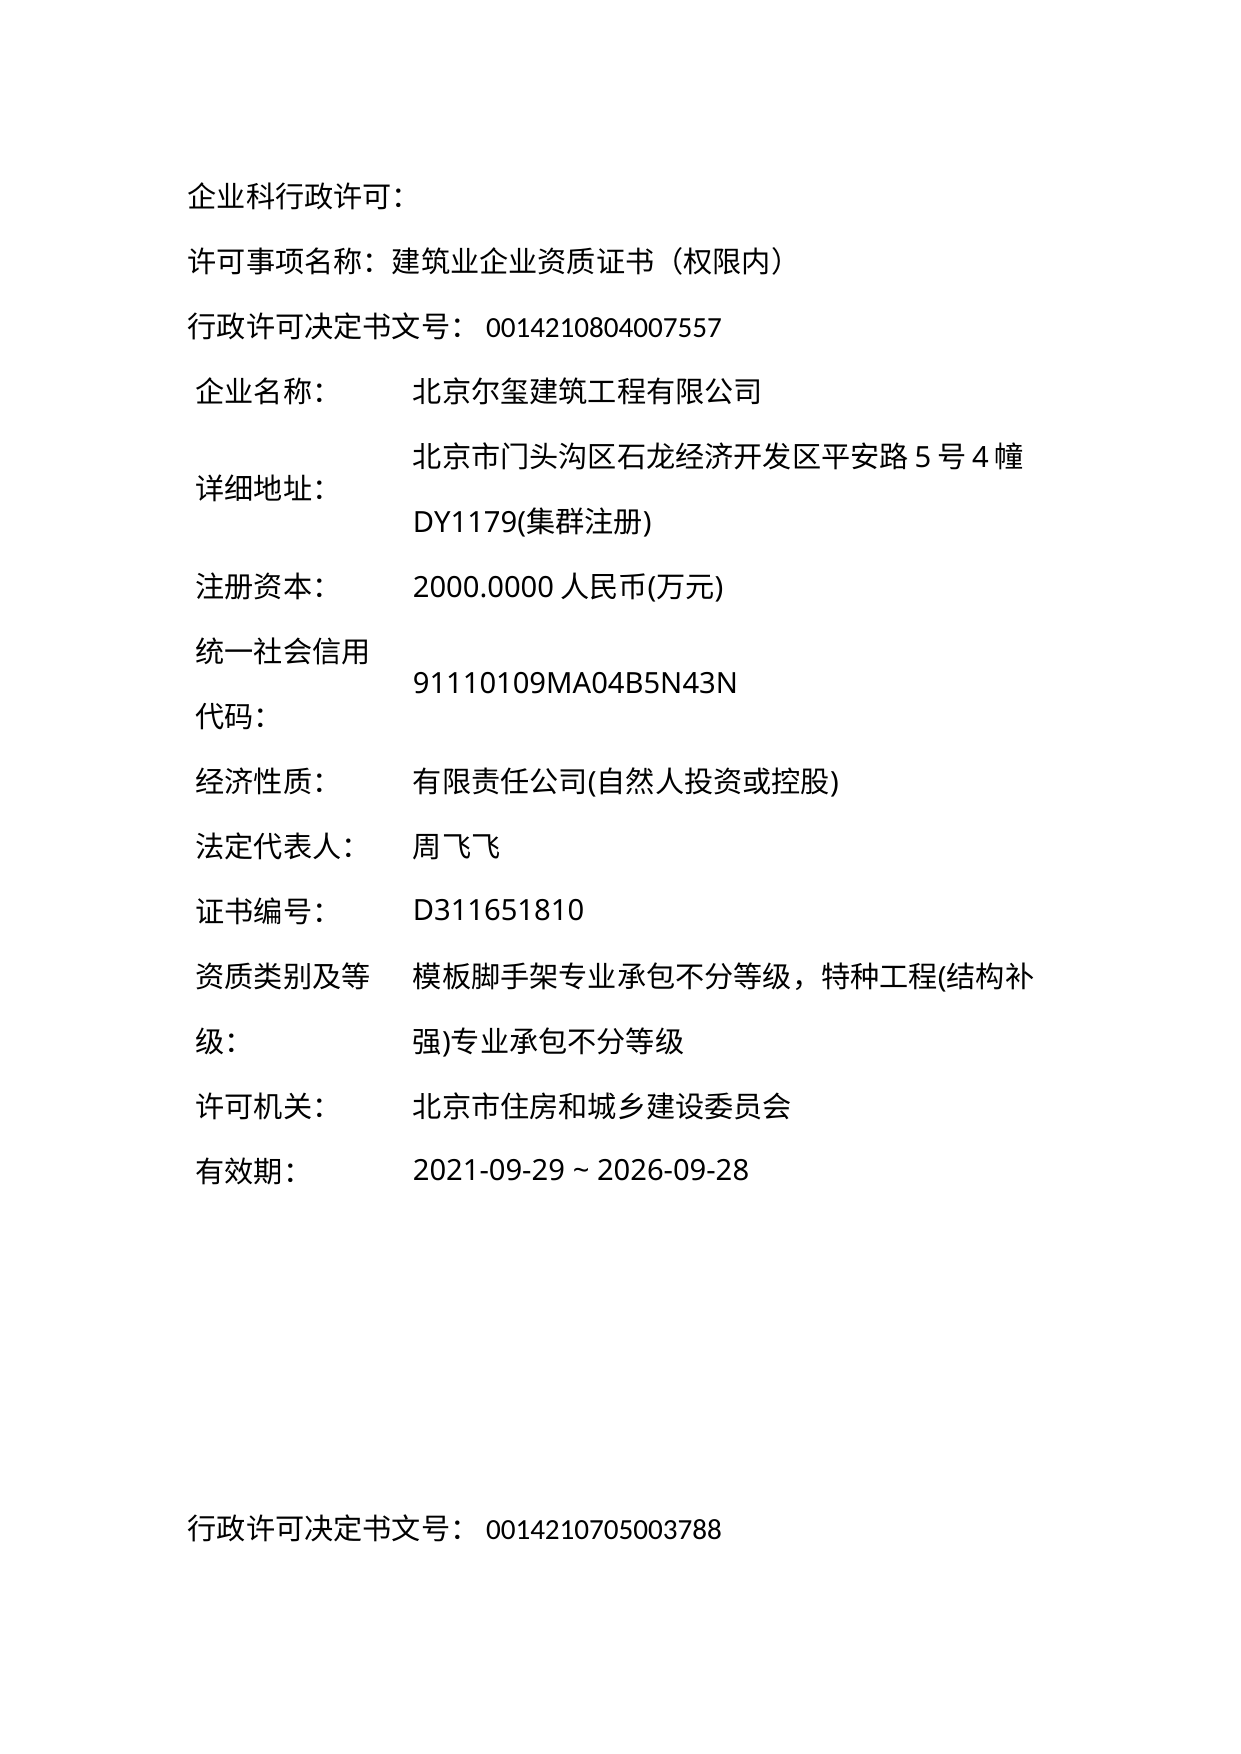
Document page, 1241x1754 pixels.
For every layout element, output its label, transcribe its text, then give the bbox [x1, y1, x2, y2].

table_cell 证书编号： [188, 877, 405, 942]
table_cell 周飞飞 [405, 812, 1053, 877]
table_cell 有效期： [188, 1137, 405, 1202]
table_cell 许可机关： [188, 1072, 405, 1137]
table_cell 统一社会信用代码： [188, 617, 405, 747]
table_cell 2000.0000人民币(万元) [405, 552, 1053, 617]
table_cell 北京市门头沟区石龙经济开发区平安路5号4幢DY1179(集群注册) [405, 422, 1053, 552]
table_cell 资质类别及等级： [188, 942, 405, 1072]
table_cell 经济性质： [188, 747, 405, 812]
table_cell 法定代表人： [188, 812, 405, 877]
table_cell 详细地址： [188, 422, 405, 552]
table_header 北京尔玺建筑工程有限公司 [405, 357, 1053, 422]
table_cell 注册资本： [188, 552, 405, 617]
table_cell 91110109MA04B5N43N [405, 617, 1053, 747]
text 行政许可决定书文号： 0014210804007557 [187, 292, 1053, 357]
table_cell 有限责任公司(自然人投资或控股) [405, 747, 1053, 812]
table_header 企业名称： [188, 357, 405, 422]
text 许可事项名称：建筑业企业资质证书（权限内） [187, 227, 1053, 292]
text 行政许可决定书文号： 0014210705003788 [187, 1494, 1053, 1559]
table_cell 北京市住房和城乡建设委员会 [405, 1072, 1053, 1137]
table_cell D311651810 [405, 877, 1053, 942]
table_cell 模板脚手架专业承包不分等级，特种工程(结构补强)专业承包不分等级 [405, 942, 1053, 1072]
table_cell 2021-09-29 ~ 2026-09-28 [405, 1137, 1053, 1202]
text 企业科行政许可： [187, 162, 1053, 227]
